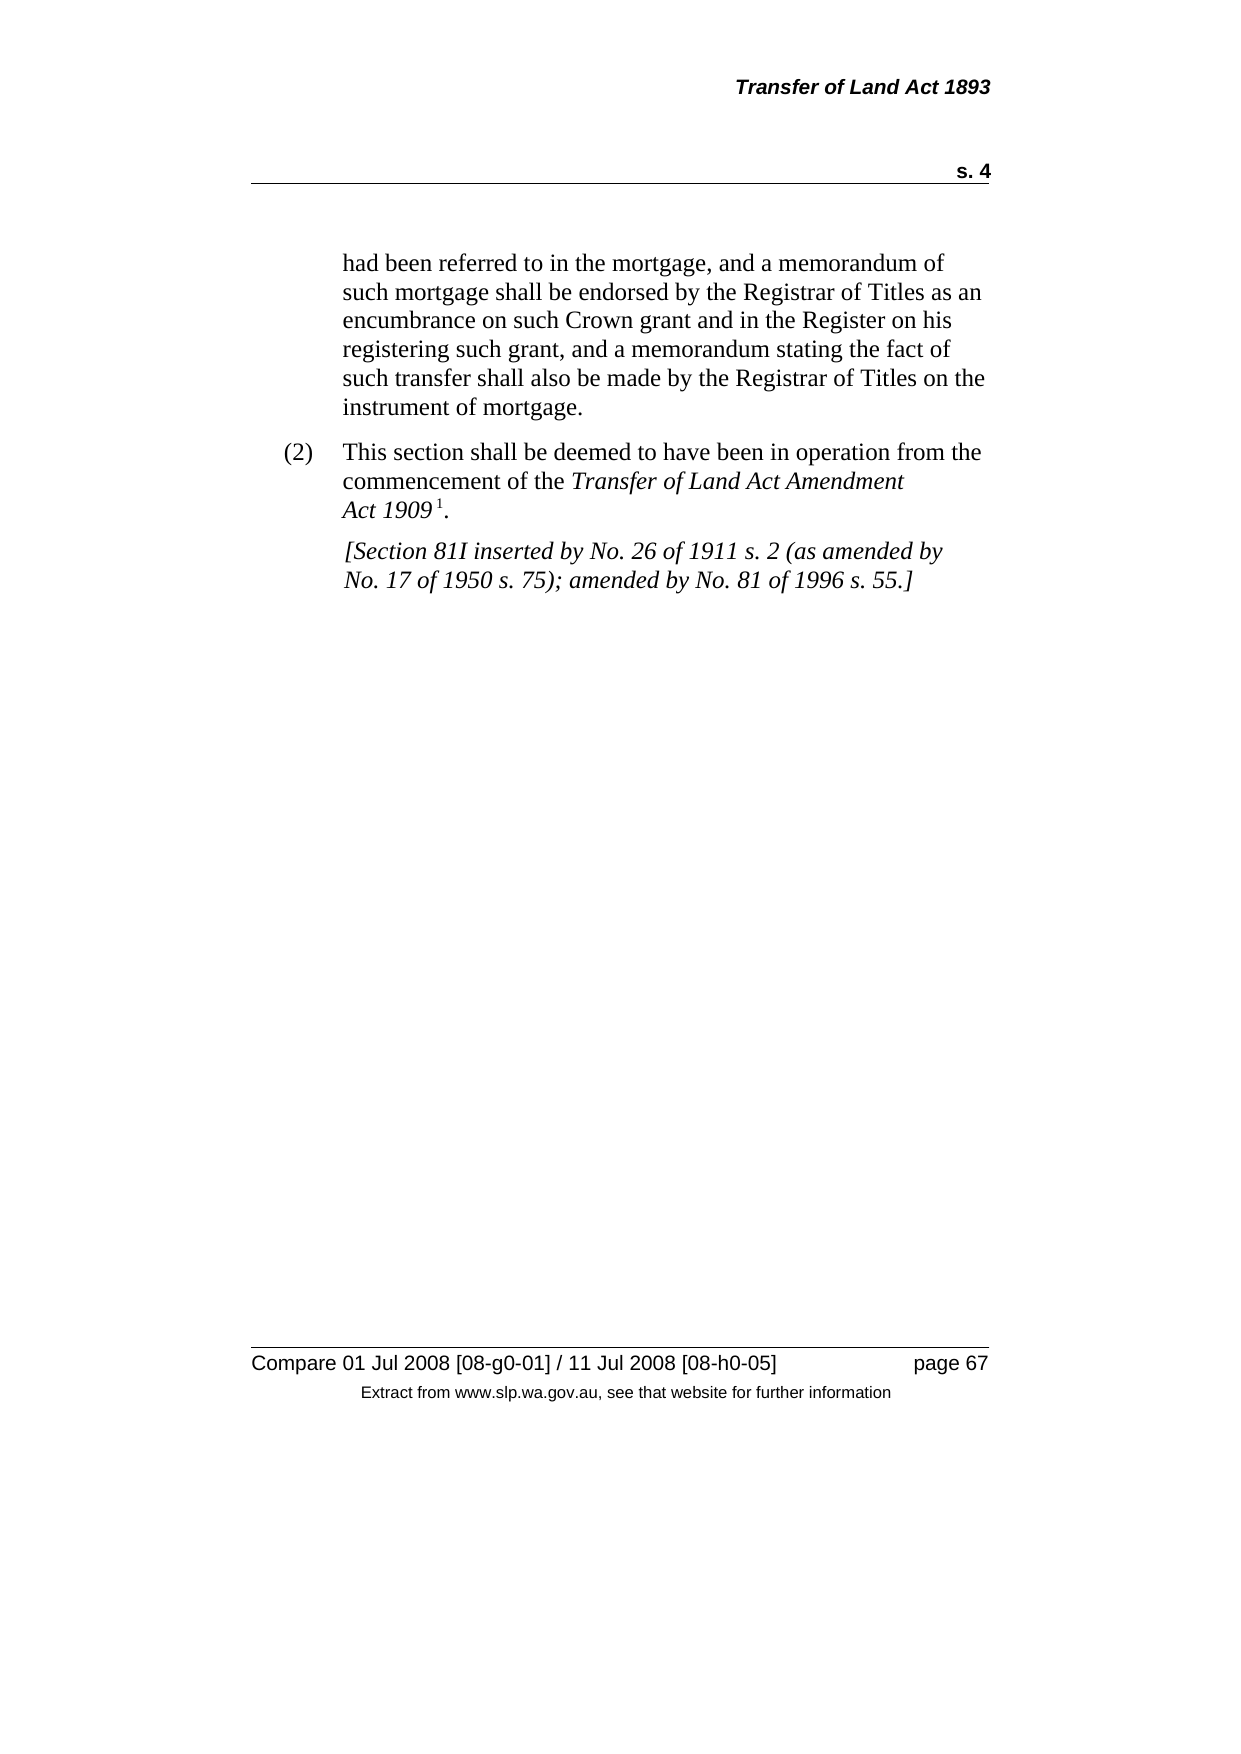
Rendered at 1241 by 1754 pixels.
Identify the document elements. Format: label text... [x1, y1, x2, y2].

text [251, 248, 989, 421]
text (2) This section shall be deemed to have been in operation from the commencement of the Transfer of Land Act Amendment Act 1909 1. [251, 437, 989, 523]
text [Section 81I inserted by No. 26 of 1911 s. 2 (as amended by No. 17 of 1950 s. 75); amended by No. 81 of 1996 s. 55.] [251, 536, 989, 593]
